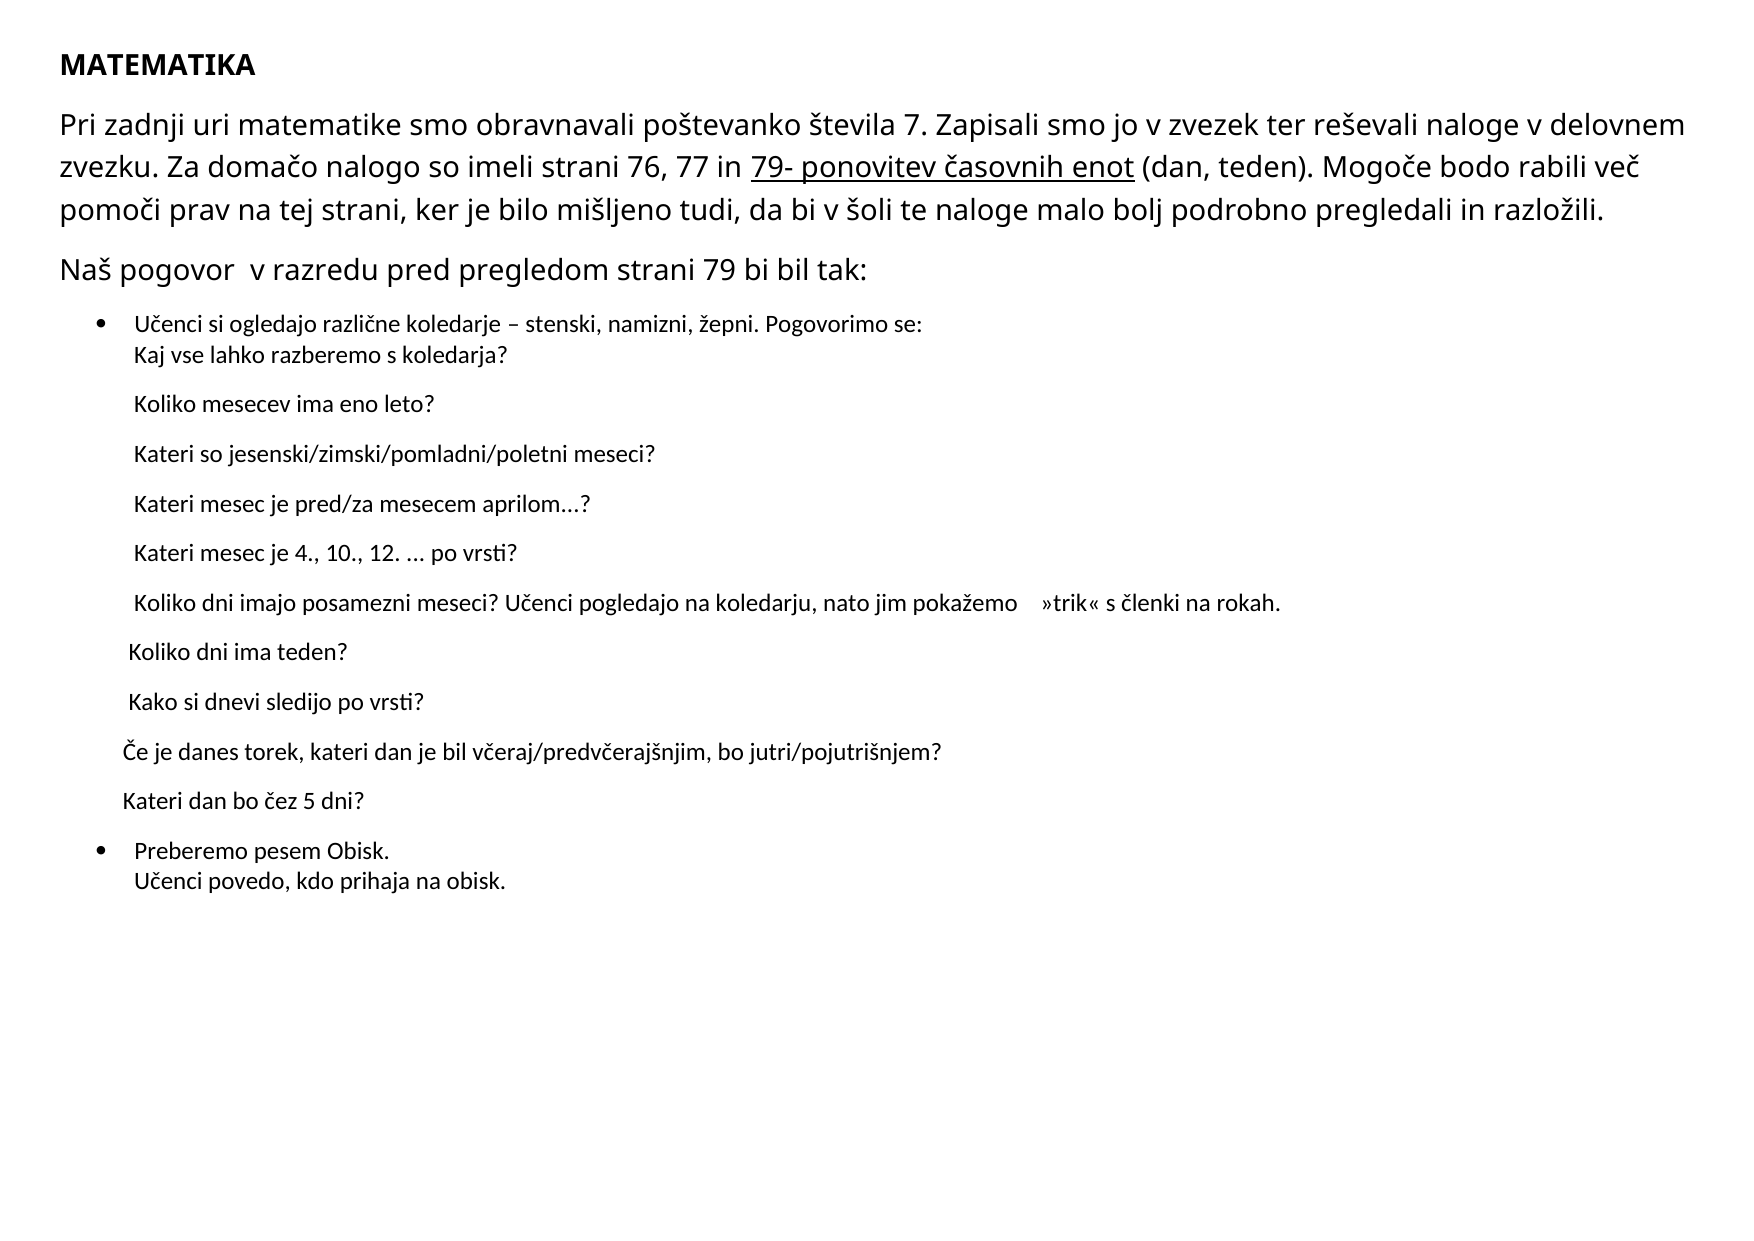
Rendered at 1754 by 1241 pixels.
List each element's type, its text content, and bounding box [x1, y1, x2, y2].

text Če je danes torek, kateri dan je bil včeraj/predvčerajšnjim, bo jutri/pojutrišnjem? [89, 736, 1695, 766]
text Kaj vse lahko razberemo s koledarja? [89, 339, 1695, 369]
text Kateri mesec je pred/za mesecem aprilom...? [89, 488, 1695, 518]
text Koliko dni ima teden? [89, 636, 1695, 667]
text Učenci povedo, kdo prihaja na obisk. [89, 865, 1695, 896]
text Kateri dan bo čez 5 dni? [89, 785, 1695, 816]
text Koliko mesecev ima eno leto? [89, 388, 1695, 419]
text Pri zadnji uri matematike smo obravnavali poštevanko števila 7. Zapisali smo jo v zvezek ter reševali naloge v delovnem zvezku. Za domačo nalogo so imeli strani 76, 77 in 79- ponovitev časovnih enot (dan, teden). Mogoče bodo rabili več pomoči prav na tej strani, ker je bilo mišljeno tudi, da bi v šoli te naloge malo bolj podrobno pregledali in razložili. [59, 104, 1695, 229]
list Preberemo pesem Obisk. [97, 835, 1695, 865]
list Učenci si ogledajo različne koledarje – stenski, namizni, žepni. Pogovorimo se: [97, 308, 1695, 339]
text Koliko dni imajo posamezni meseci? Učenci pogledajo na koledarju, nato jim pokažemo »trik« s členki na rokah. [89, 587, 1695, 617]
text Naš pogovor v razredu pred pregledom strani 79 bi bil tak: [59, 249, 1695, 289]
text MATEMATIKA [59, 44, 1695, 84]
text Kateri so jesenski/zimski/pomladni/poletni meseci? [89, 438, 1695, 469]
text Kako si dnevi sledijo po vrsti? [89, 686, 1695, 717]
text Kateri mesec je 4., 10., 12. ... po vrsti? [89, 537, 1695, 568]
